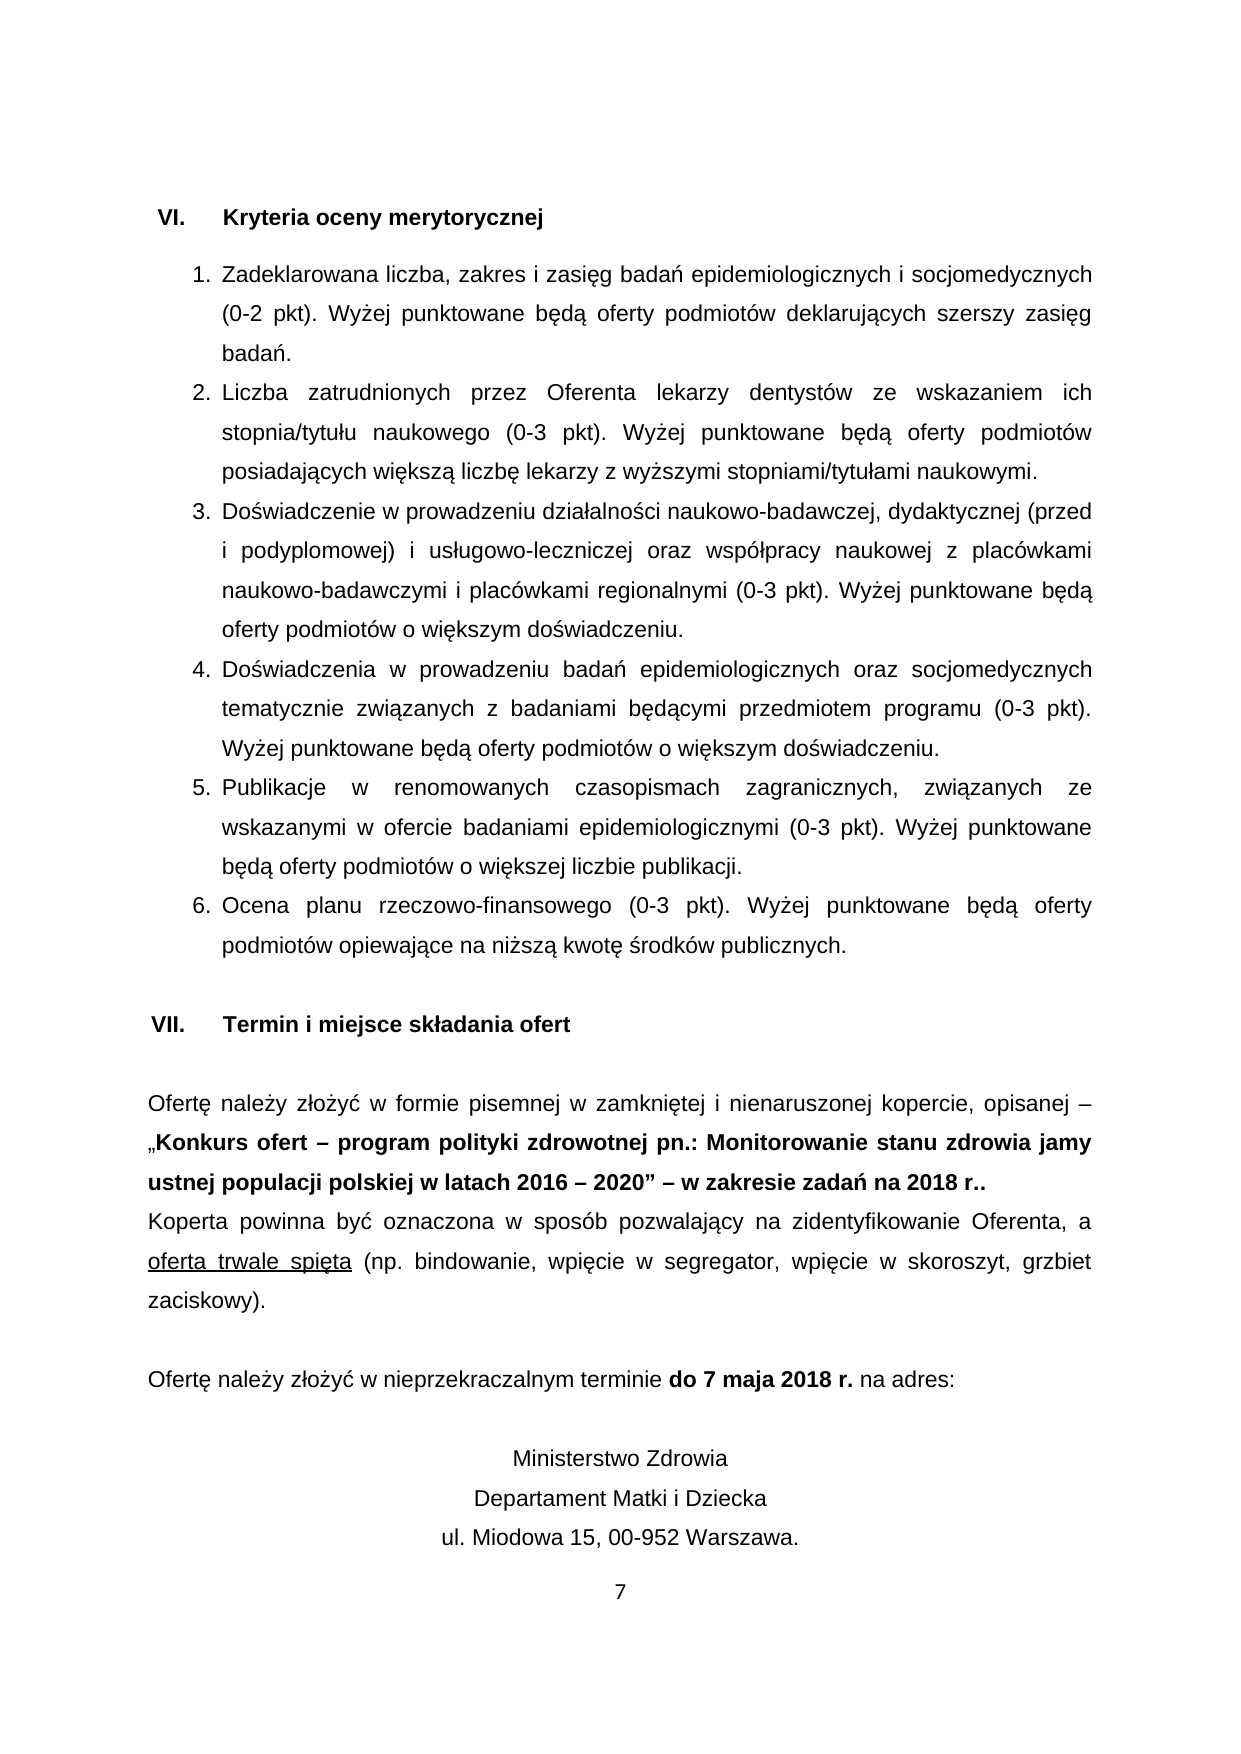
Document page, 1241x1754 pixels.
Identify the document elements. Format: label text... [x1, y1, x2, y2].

list Publikacje w renomowanych czasopismach zagranicznych, związanych ze wskazanymi w ofercie badaniami epidemiologicznymi (0-3 pkt). Wyżej punktowane będą oferty podmiotów o większej liczbie publikacji. [192, 774, 1092, 879]
text Koperta powinna być oznaczona w sposób pozwalający na zidentyfikowanie Oferenta, a oferta trwale spięta (np. bindowanie, wpięcie w segregator, wpięcie w skoroszyt, grzbiet zaciskowy). [148, 1208, 1092, 1313]
list Liczba zatrudnionych przez Oferenta lekarzy dentystów ze wskazaniem ich stopnia/tytułu naukowego (0-3 pkt). Wyżej punktowane będą oferty podmiotów posiadających większą liczbę lekarzy z wyższymi stopniami/tytułami naukowymi. [192, 379, 1092, 484]
list Zadeklarowana liczba, zakres i zasięg badań epidemiologicznych i socjomedycznych (0-2 pkt). Wyżej punktowane będą oferty podmiotów deklarujących szerszy zasięg badań. [192, 261, 1092, 366]
text Ofertę należy złożyć w formie pisemnej w zamkniętej i nienaruszonej kopercie, opisanej – „Konkurs ofert – program polityki zdrowotnej pn.: Monitorowanie stanu zdrowia jamy ustnej populacji polskiej w latach 2016 – 2020” – w zakresie zadań na 2018 r.. [148, 1090, 1092, 1195]
text ul. Miodowa 15, 00-952 Warszawa. [148, 1524, 1092, 1550]
list Termin i miejsce składania ofert [185, 1011, 1092, 1037]
list Ocena planu rzeczowo-finansowego (0-3 pkt). Wyżej punktowane będą oferty podmiotów opiewające na niższą kwotę środków publicznych. [192, 892, 1092, 958]
text Departament Matki i Dziecka [148, 1484, 1092, 1511]
list Kryteria oceny merytorycznej [185, 204, 1092, 230]
list Doświadczenia w prowadzeniu badań epidemiologicznych oraz socjomedycznych tematycznie związanych z badaniami będącymi przedmiotem programu (0-3 pkt). Wyżej punktowane będą oferty podmiotów o większym doświadczeniu. [192, 656, 1092, 761]
list Doświadczenie w prowadzeniu działalności naukowo-badawczej, dydaktycznej (przed i podyplomowej) i usługowo-leczniczej oraz współpracy naukowej z placówkami naukowo-badawczymi i placówkami regionalnymi (0-3 pkt). Wyżej punktowane będą oferty podmiotów o większym doświadczeniu. [192, 498, 1092, 642]
text Ofertę należy złożyć w nieprzekraczalnym terminie do 7 maja 2018 r. na adres: [148, 1366, 1092, 1392]
text Ministerstwo Zdrowia [148, 1445, 1092, 1471]
